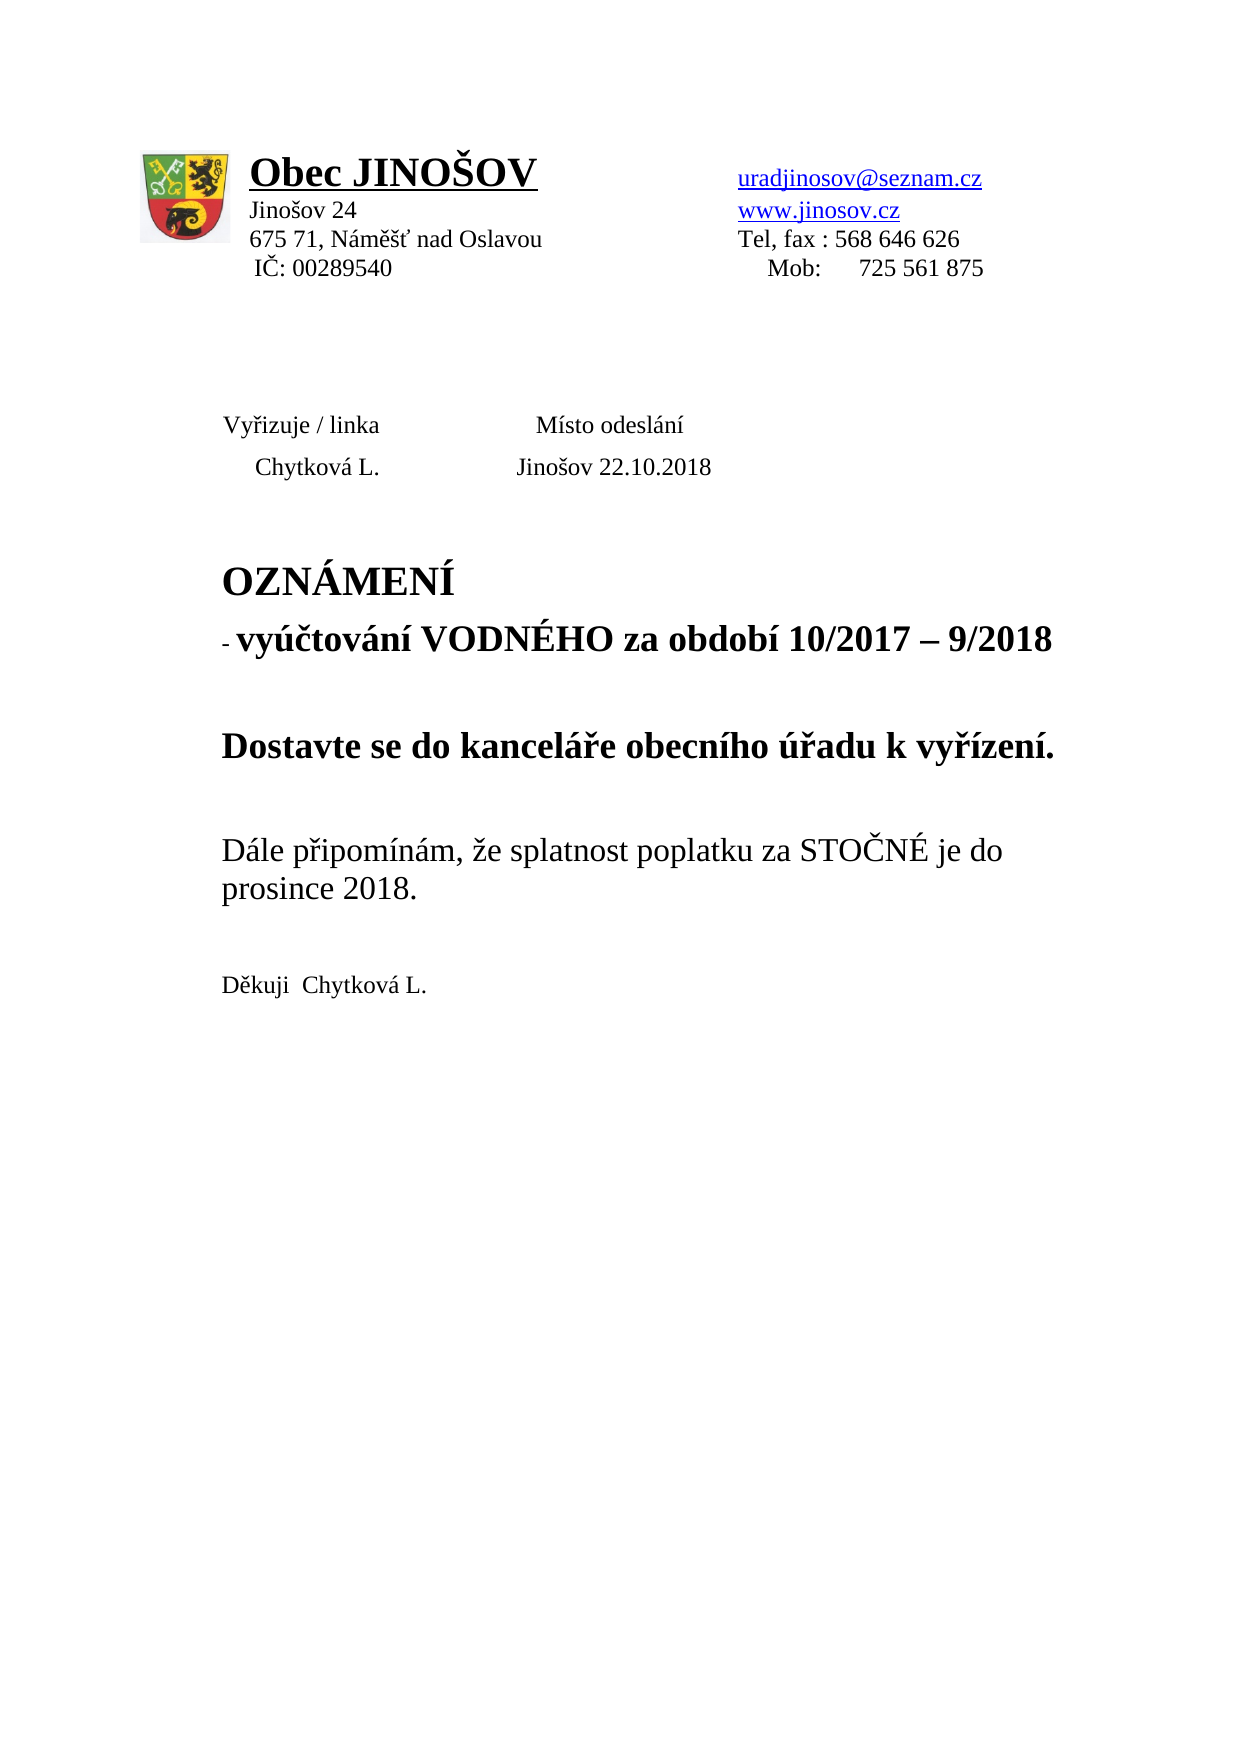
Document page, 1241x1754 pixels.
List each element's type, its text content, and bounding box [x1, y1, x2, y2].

text IČ: 00289540 Mob: 725 561 875 [148, 253, 1093, 282]
text Dostavte se do kanceláře obecního úřadu k vyřízení. [148, 723, 1093, 766]
text Dále připomínám, že splatnost poplatku za STOČNÉ je do prosince 2018. [221, 830, 1093, 906]
picture [139, 150, 230, 241]
text Obec JINOŠOV uradjinosov@seznam.cz [148, 148, 1093, 196]
text - vyúčtování VODNÉHO za období 10/2017 – 9/2018 [148, 617, 1093, 660]
text Jinošov 24 www.jinosov.cz [230, 196, 1093, 224]
text Děkuji Chytková L. [221, 970, 1093, 998]
text 675 71, Náměšť nad Oslavou Tel, fax : 568 646 626 [148, 224, 1093, 253]
text Chytková L. Jinošov 22.10.2018 [148, 452, 1093, 481]
text Vyřizuje / linka Místo odeslání [148, 411, 1093, 439]
text OZNÁMENÍ [148, 556, 1093, 604]
